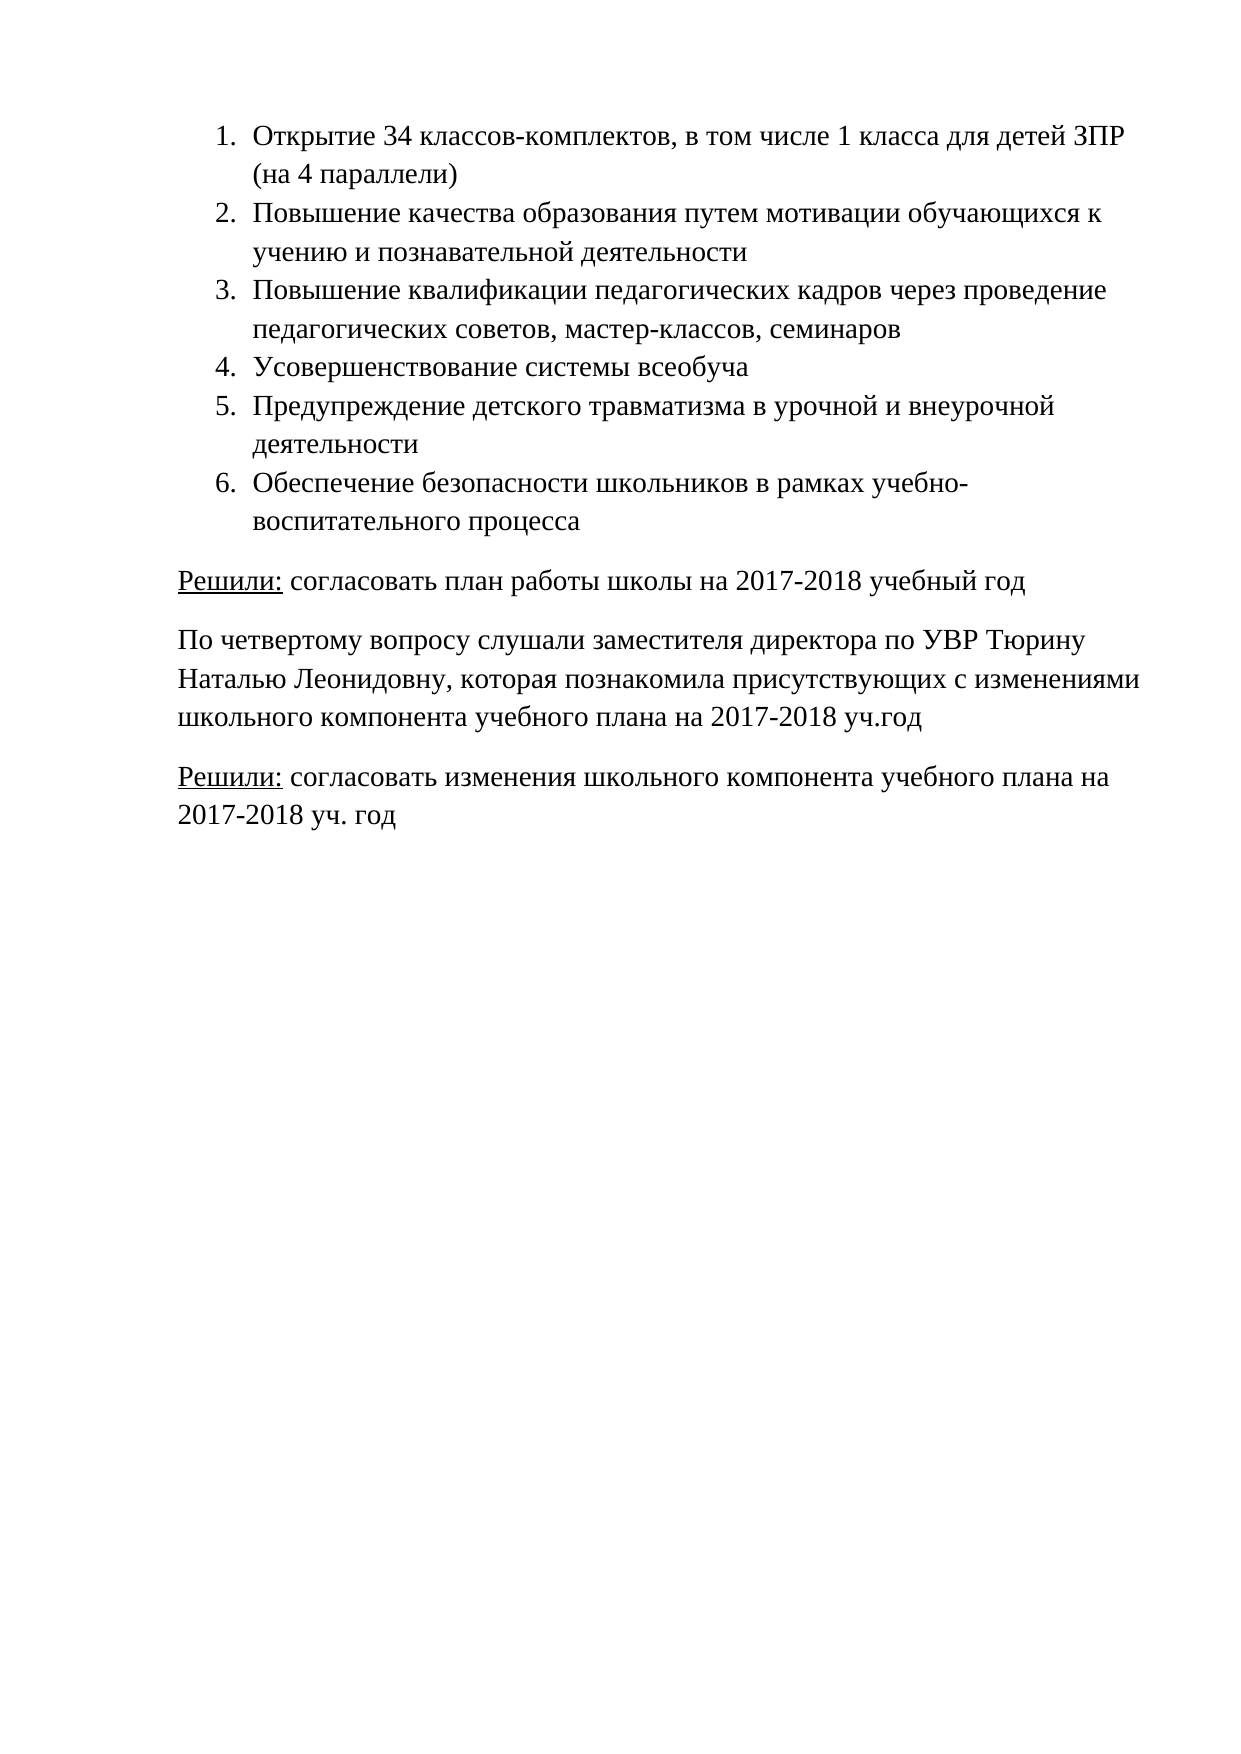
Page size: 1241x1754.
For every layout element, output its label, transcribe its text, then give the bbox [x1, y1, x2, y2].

list Открытие 34 классов-комплектов, в том числе 1 класса для детей ЗПР (на 4 параллели) [215, 118, 1152, 190]
list Обеспечение безопасности школьников в рамках учебно-воспитательного процесса [215, 465, 1152, 537]
list Повышение качества образования путем мотивации обучающихся к учению и познавательной деятельности [215, 195, 1152, 267]
text Решили: согласовать план работы школы на 2017-2018 учебный год [177, 563, 1152, 596]
list Предупреждение детского травматизма в урочной и внеурочной деятельности [215, 388, 1152, 460]
text По четвертому вопросу слушали заместителя директора по УВР Тюрину Наталью Леонидовну, которая познакомила присутствующих с изменениями школьного компонента учебного плана на 2017-2018 уч.год [177, 622, 1152, 733]
list Повышение квалификации педагогических кадров через проведение педагогических советов, мастер-классов, семинаров [215, 272, 1152, 344]
list Усовершенствование системы всеобуча [215, 349, 1152, 383]
text Решили: согласовать изменения школьного компонента учебного плана на 2017-2018 уч. год [177, 759, 1152, 831]
